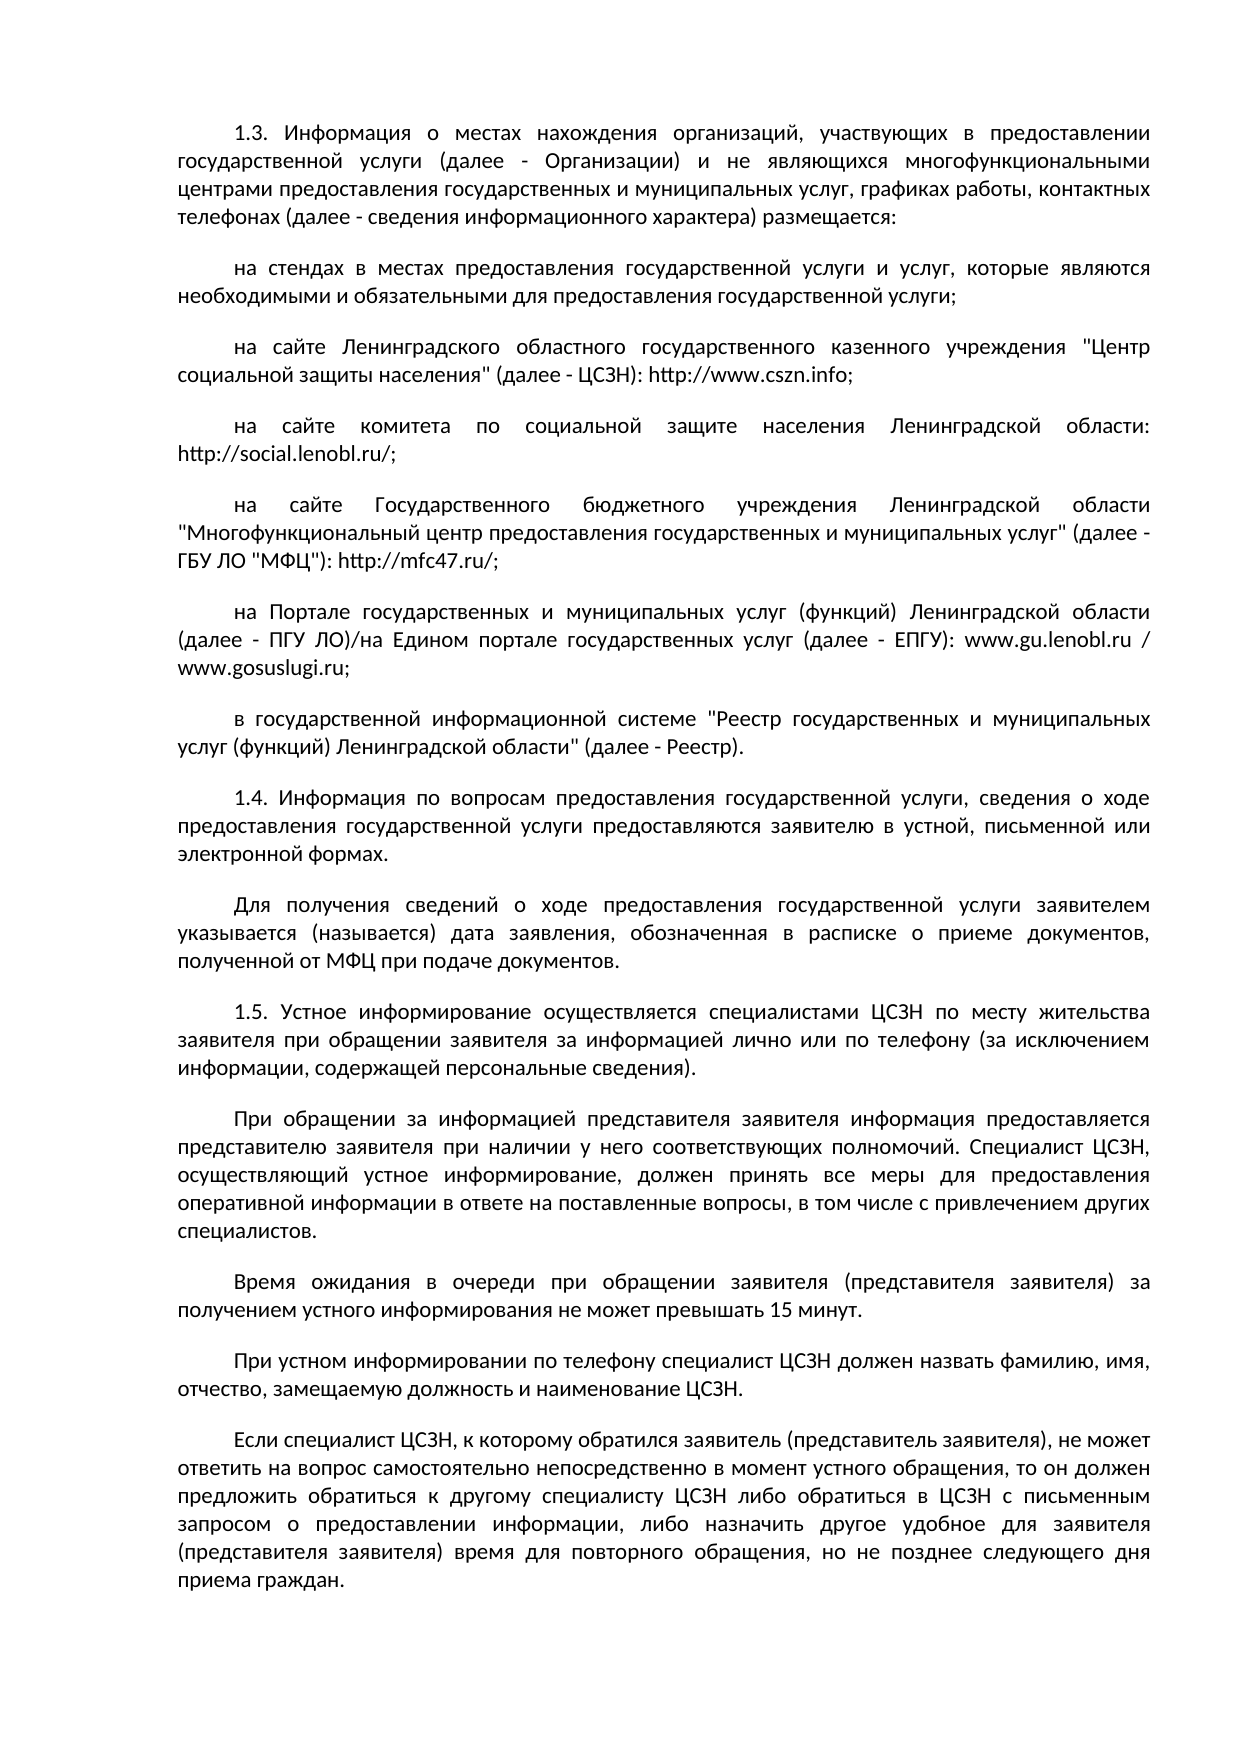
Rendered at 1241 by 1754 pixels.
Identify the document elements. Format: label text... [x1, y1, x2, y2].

text Для получения сведений о ходе предоставления государственной услуги заявителем указывается (называется) дата заявления, обозначенная в расписке о приеме документов, полученной от МФЦ при подаче документов. [177, 890, 1152, 974]
text 1.5. Устное информирование осуществляется специалистами ЦСЗН по месту жительства заявителя при обращении заявителя за информацией лично или по телефону (за исключением информации, содержащей персональные сведения). [177, 997, 1152, 1081]
text на стендах в местах предоставления государственной услуги и услуг, которые являются необходимыми и обязательными для предоставления государственной услуги; [177, 253, 1152, 309]
text на сайте комитета по социальной защите населения Ленинградской области: http://social.lenobl.ru/; [177, 411, 1152, 467]
text на Портале государственных и муниципальных услуг (функций) Ленинградской области (далее - ПГУ ЛО)/на Едином портале государственных услуг (далее - ЕПГУ): www.gu.lenobl.ru / www.gosuslugi.ru; [177, 597, 1152, 681]
text на сайте Ленинградского областного государственного казенного учреждения "Центр социальной защиты населения" (далее - ЦСЗН): http://www.cszn.info; [177, 332, 1152, 388]
text Если специалист ЦСЗН, к которому обратился заявитель (представитель заявителя), не может ответить на вопрос самостоятельно непосредственно в момент устного обращения, то он должен предложить обратиться к другому специалисту ЦСЗН либо обратиться в ЦСЗН с письменным запросом о предоставлении информации, либо назначить другое удобное для заявителя (представителя заявителя) время для повторного обращения, но не позднее следующего дня приема граждан. [177, 1425, 1152, 1593]
text При устном информировании по телефону специалист ЦСЗН должен назвать фамилию, имя, отчество, замещаемую должность и наименование ЦСЗН. [177, 1346, 1152, 1402]
text 1.3. Информация о местах нахождения организаций, участвующих в предоставлении государственной услуги (далее - Организации) и не являющихся многофункциональными центрами предоставления государственных и муниципальных услуг, графиках работы, контактных телефонах (далее - сведения информационного характера) размещается: [177, 118, 1152, 230]
text на сайте Государственного бюджетного учреждения Ленинградской области "Многофункциональный центр предоставления государственных и муниципальных услуг" (далее - ГБУ ЛО "МФЦ"): http://mfc47.ru/; [177, 490, 1152, 574]
text Время ожидания в очереди при обращении заявителя (представителя заявителя) за получением устного информирования не может превышать 15 минут. [177, 1267, 1152, 1323]
text При обращении за информацией представителя заявителя информация предоставляется представителю заявителя при наличии у него соответствующих полномочий. Специалист ЦСЗН, осуществляющий устное информирование, должен принять все меры для предоставления оперативной информации в ответе на поставленные вопросы, в том числе с привлечением других специалистов. [177, 1104, 1152, 1244]
text в государственной информационной системе "Реестр государственных и муниципальных услуг (функций) Ленинградской области" (далее - Реестр). [177, 704, 1152, 760]
text 1.4. Информация по вопросам предоставления государственной услуги, сведения о ходе предоставления государственной услуги предоставляются заявителю в устной, письменной или электронной формах. [177, 783, 1152, 867]
